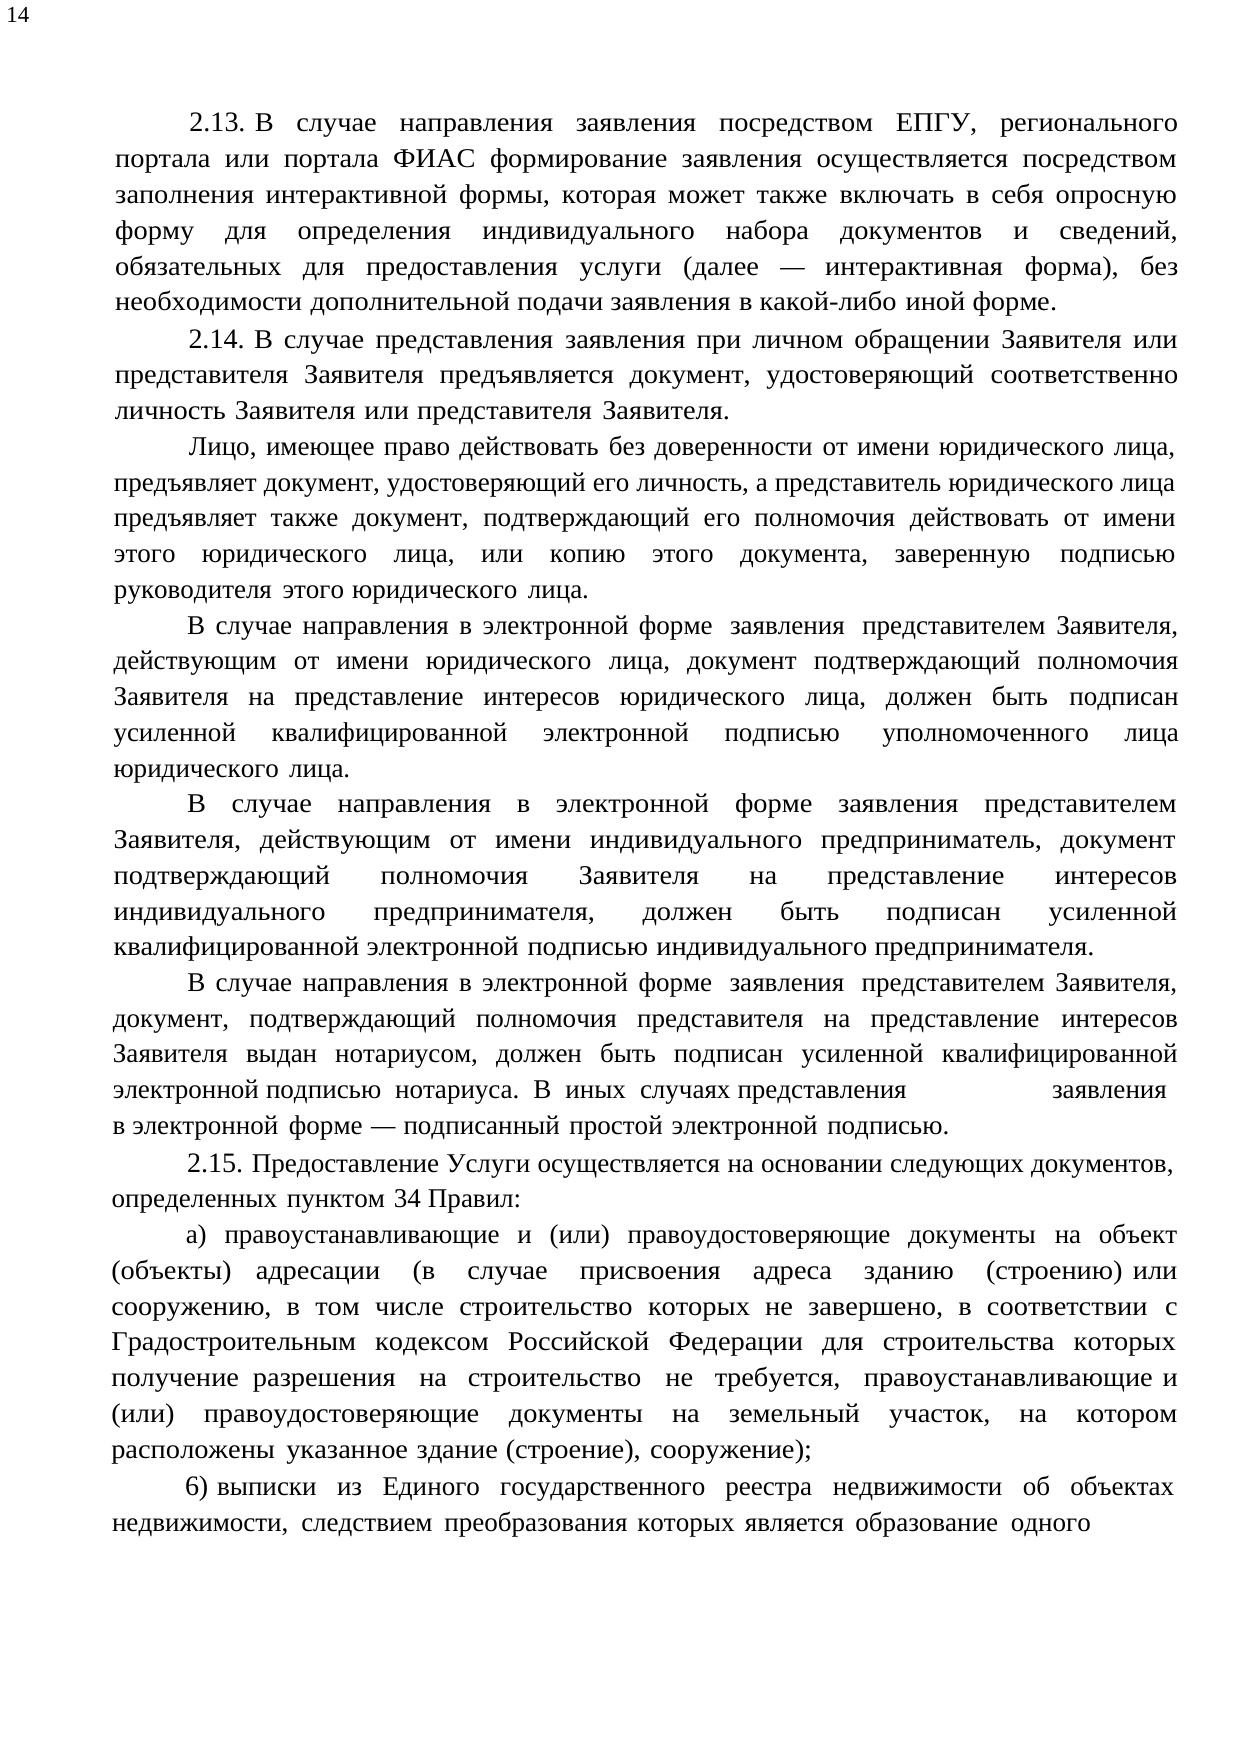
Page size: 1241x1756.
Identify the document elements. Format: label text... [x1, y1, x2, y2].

list В случае представления заявления при личном обращении Заявителя или представителя Заявителя предъявляется документ, удостоверяющий соответственно личность Заявителя или представителя Заявителя. [114, 322, 1178, 426]
text Лицо, имеющее право действовать без доверенности от имени юридического лица, предъявляет документ, удостоверяющий его личность, а представитель юридического лица предъявляет также документ, подтверждающий его полномочия действовать от имени этого юридического лица, или копию этого документа, заверенную подписью руководителя этого юридического лица. [114, 430, 1176, 604]
list В случае направления заявления посредством ЕПГУ, регионального портала или портала ФИАС формирование заявления осуществляется посредством заполнения интерактивной формы, которая может также включать в себя опросную форму для определения индивидуального набора документов и сведений, обязательных для предоставления услуги (далее — интерактивная форма), без необходимости дополнительной подачи заявления в какой-либо иной форме. [115, 105, 1178, 316]
text а) правоустанавливающие и (или) правоудостоверяющие документы на объект (объекты) адресации (в случае присвоения адреса зданию (строению) или сооружению, в том числе строительство которых не завершено, в соответствии с Градостроительным кодексом Российской Федерации для строительства которых получение разрешения на строительство не требуется, правоустанавливающие и (или) правоудостоверяющие документы на земельный участок, на котором расположены указанное здание (строение), сооружение); [111, 1218, 1177, 1464]
text В случае направления в электронной форме заявления представителем Заявителя, действующим от имени юридического лица, документ подтверждающий полномочия Заявителя на представление интересов юридического лица, должен быть подписан усиленной квалифицированной электронной подписью уполномоченного лица юридического лица. [113, 609, 1178, 783]
text В случае направления в электронной форме заявления представителем Заявителя, документ, подтверждающий полномочия представителя на представление интересов Заявителя выдан нотариусом, должен быть подписан усиленной квалифицированной электронной подписью нотариуса. В иных случаях представления заявления [113, 966, 1178, 1104]
text В случае направления в электронной форме заявления представителем Заявителя, действующим от имени индивидуального предприниматель, документ подтверждающий полномочия Заявителя на представление интересов индивидуального предпринимателя, должен быть подписан усиленной квалифицированной электронной подписью индивидуального предпринимателя. [113, 787, 1177, 961]
text в электронной форме — подписанный простой электронной подписью. [112, 1109, 1190, 1141]
list выписки из Единого государственного реестра недвижимости об объектах недвижимости, следствием преобразования которых является образование одного [112, 1469, 1174, 1537]
list Предоставление Услуги осуществляется на основании следующих документов, определенных пунктом 34 Правил: [111, 1146, 1173, 1214]
